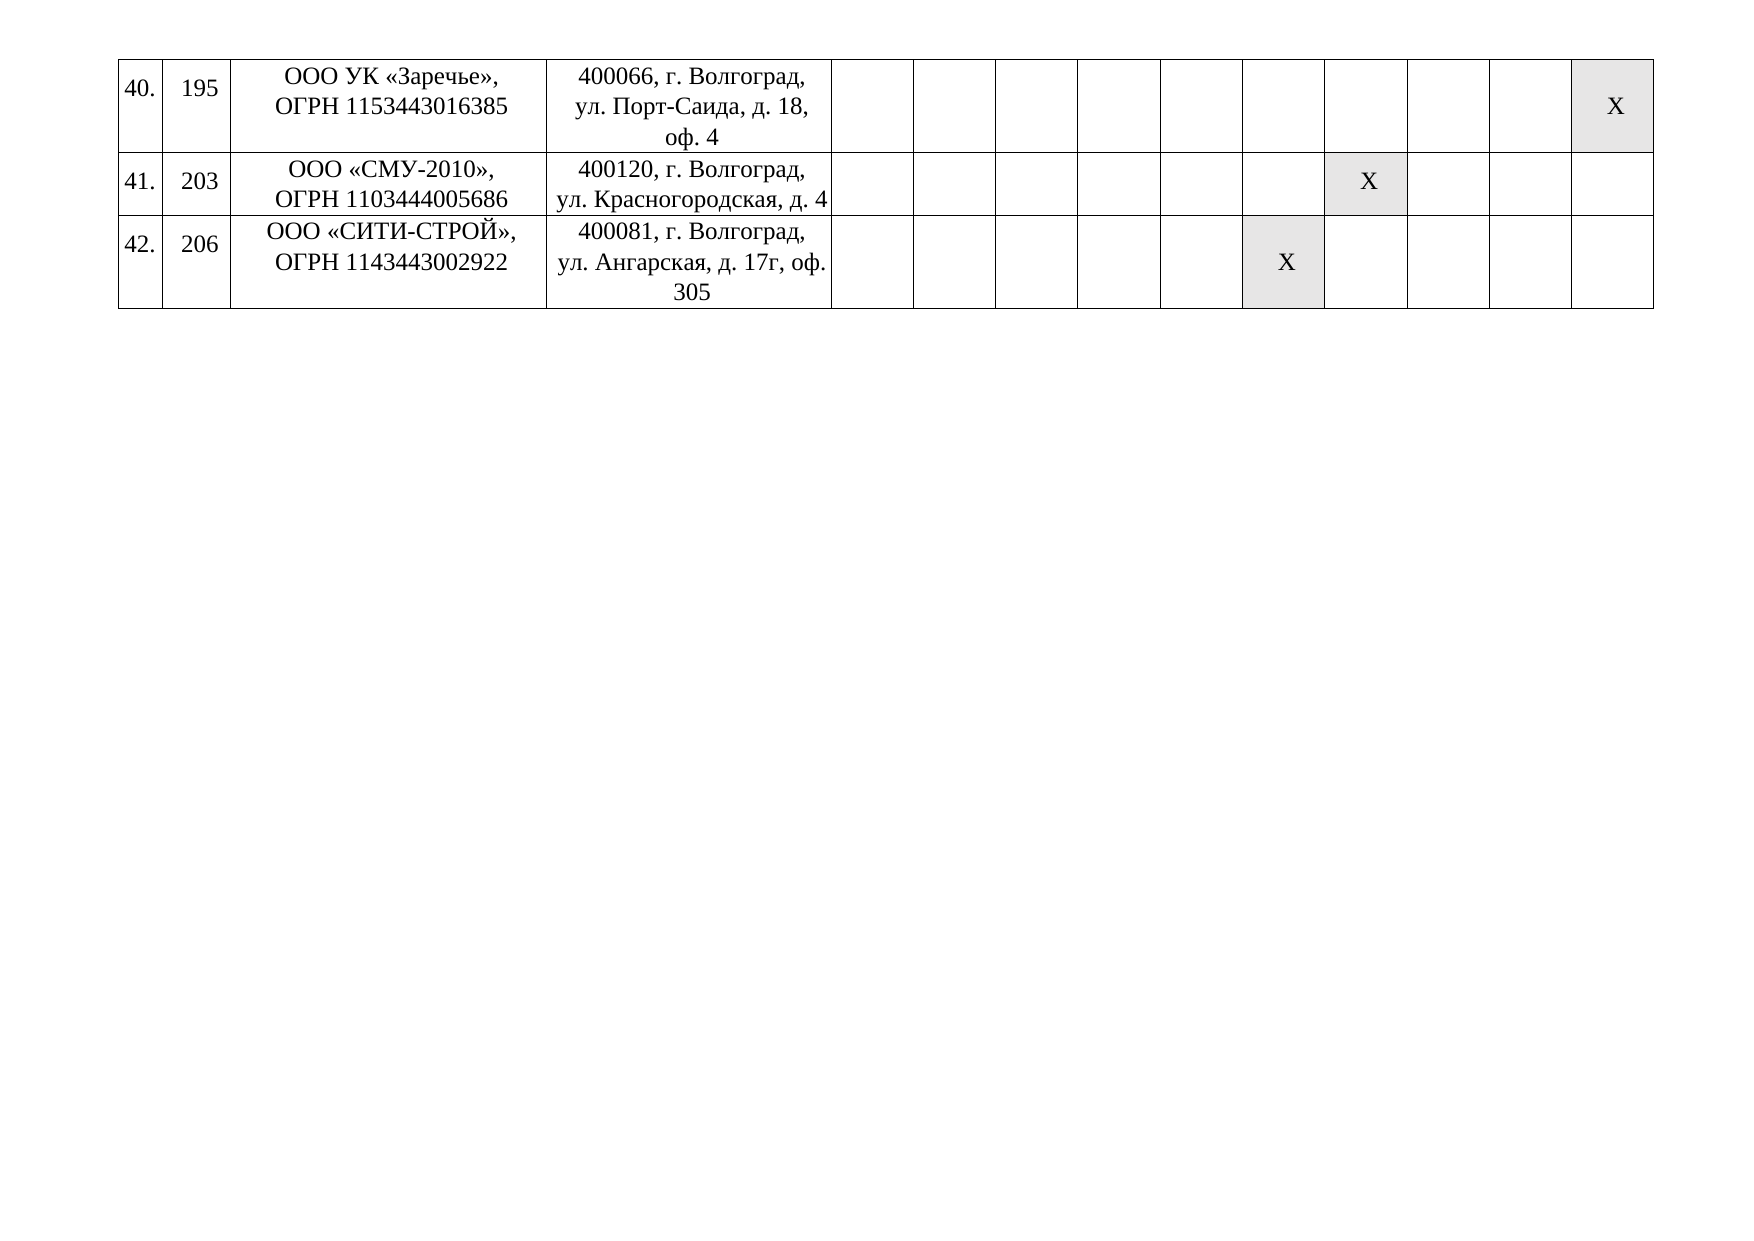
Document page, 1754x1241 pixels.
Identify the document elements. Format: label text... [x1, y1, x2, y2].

table_cell [914, 153, 995, 215]
table_cell 40. [119, 60, 162, 152]
table_cell [1078, 216, 1160, 308]
table_cell ООО УК «Заречье», ОГРН 1153443016385 [231, 60, 546, 152]
table_cell [996, 60, 1077, 152]
table_cell 195 [163, 60, 230, 152]
table_cell 400120, г. Волгоград, ул. Красногородская, д. 4 [547, 153, 831, 215]
table_cell [1243, 60, 1324, 152]
table_cell Х [1325, 153, 1407, 215]
table_cell ООО «СИТИ-СТРОЙ», ОГРН 1143443002922 [231, 216, 546, 308]
table_cell 203 [163, 153, 230, 215]
table_cell [832, 153, 913, 215]
table_cell [1078, 153, 1160, 215]
table_cell 206 [163, 216, 230, 308]
table_cell [914, 60, 995, 152]
table_cell [996, 153, 1077, 215]
table_cell [1078, 60, 1160, 152]
table_cell [832, 216, 913, 308]
table_cell [1490, 60, 1571, 152]
table_cell [1161, 216, 1242, 308]
table_cell [1572, 216, 1653, 308]
table_cell [1490, 153, 1571, 215]
table_cell [832, 60, 913, 152]
table_cell Х [1572, 60, 1653, 152]
table_cell [1325, 216, 1407, 308]
table_cell 42. [119, 216, 162, 308]
table_cell [1572, 153, 1653, 215]
table_cell [1490, 216, 1571, 308]
table_cell [996, 216, 1077, 308]
table_cell Х [1243, 216, 1324, 308]
table_cell [1408, 216, 1489, 308]
table_cell ООО «СМУ-2010», ОГРН 1103444005686 [231, 153, 546, 215]
table_cell [1408, 153, 1489, 215]
table_cell [1161, 153, 1242, 215]
table_cell 400081, г. Волгоград, ул. Ангарская, д. 17г, оф. 305 [547, 216, 831, 308]
table_cell [1325, 60, 1407, 152]
table_cell 41. [119, 153, 162, 215]
table_cell [1161, 60, 1242, 152]
table_cell [1243, 153, 1324, 215]
table_cell [914, 216, 995, 308]
table_cell [1408, 60, 1489, 152]
table_cell 400066, г. Волгоград, ул. Порт-Саида, д. 18, оф. 4 [547, 60, 831, 152]
